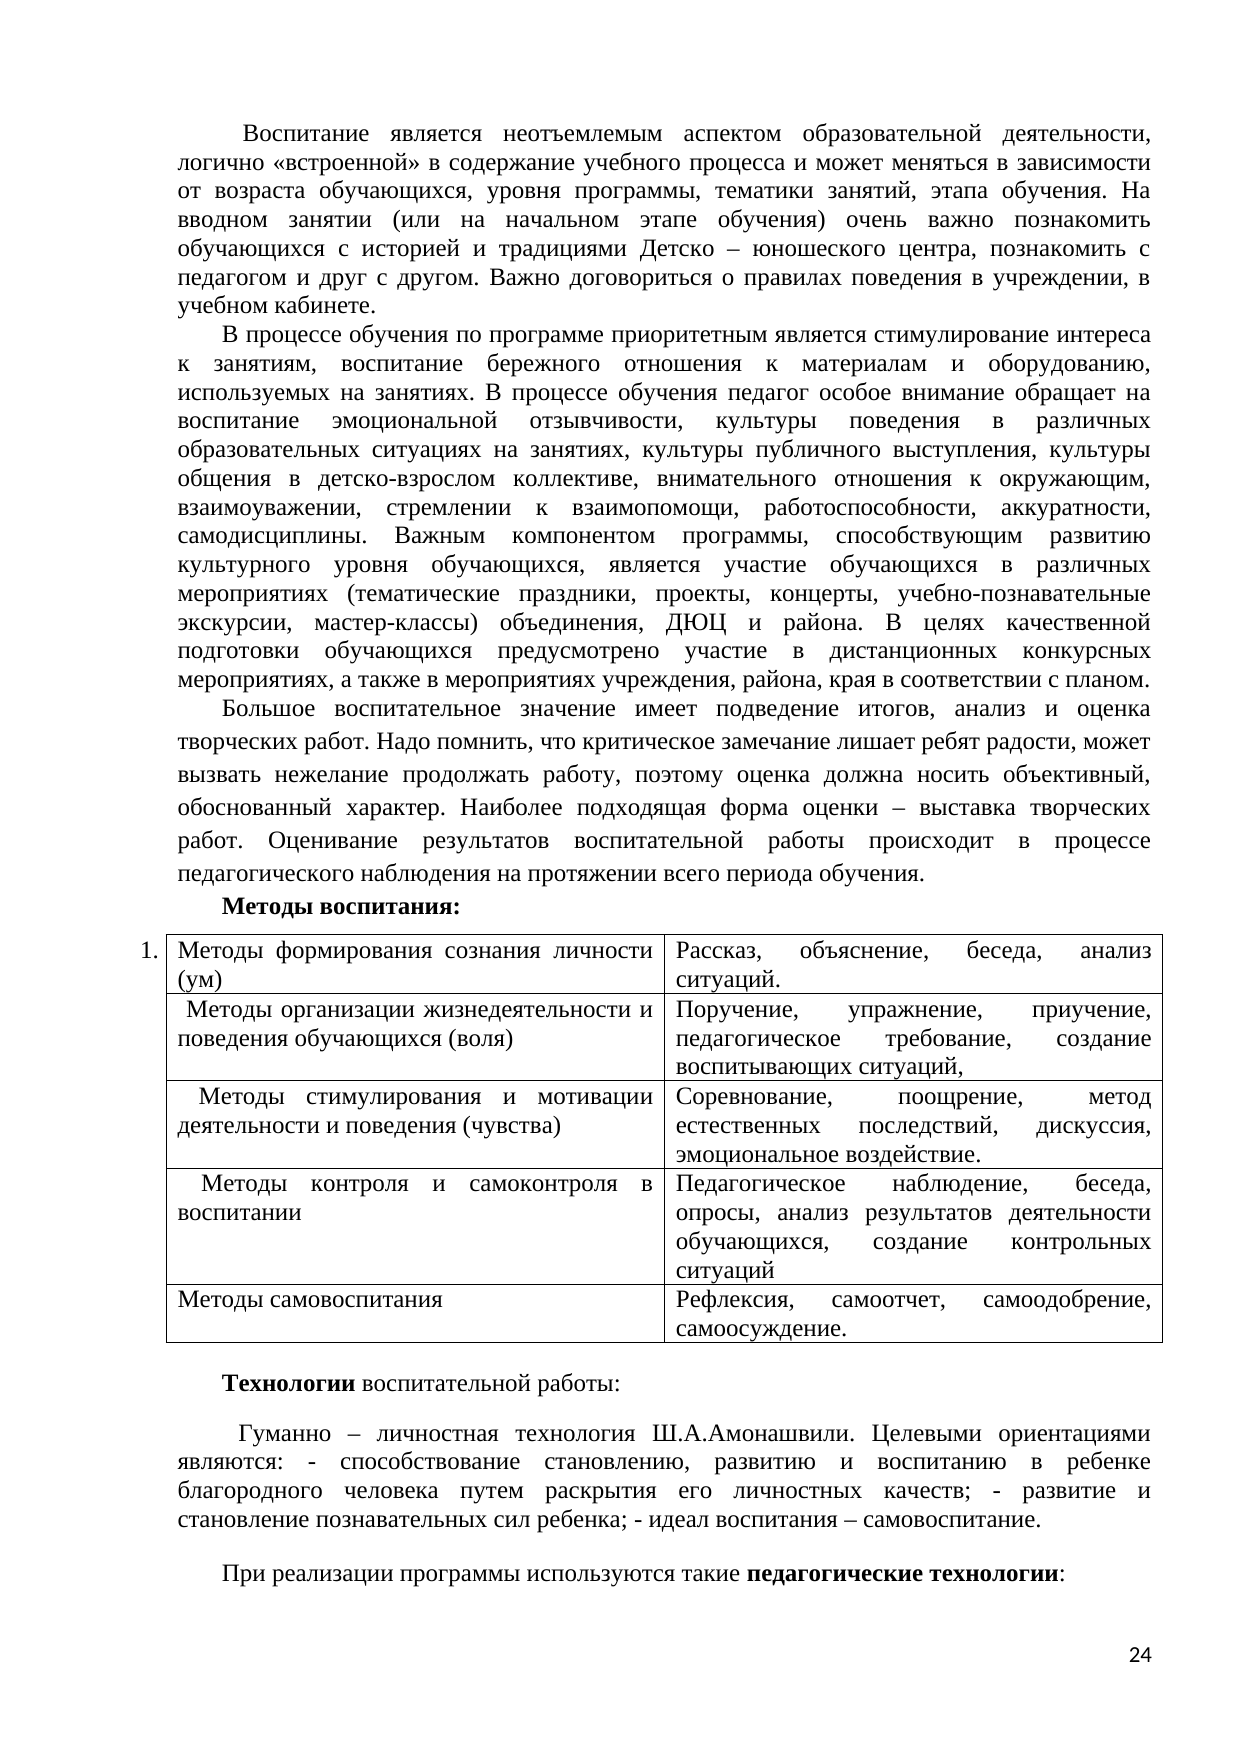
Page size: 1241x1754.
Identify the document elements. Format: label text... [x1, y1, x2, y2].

table_cell Методы стимулирования и мотивации деятельности и поведения (чувства) [167, 1081, 664, 1167]
text Большое воспитательное значение имеет подведение итогов, анализ и оценка творческих работ. Надо помнить, что критическое замечание лишает ребят радости, может вызвать нежелание продолжать работу, поэтому оценка должна носить объективный, обоснованный характер. Наиболее подходящая форма оценки – выставка творческих работ. Оценивание результатов воспитательной работы происходит в процессе педагогического наблюдения на протяжении всего периода обучения. [177, 693, 1152, 887]
text Технологии воспитательной работы: [177, 1368, 1152, 1397]
table_cell Педагогическое наблюдение, беседа, опросы, анализ результатов деятельности обучающихся, создание контрольных ситуаций [665, 1169, 1162, 1283]
text В процессе обучения по программе приоритетным является стимулирование интереса к занятиям, воспитание бережного отношения к материалам и оборудованию, используемых на занятиях. В процессе обучения педагог особое внимание обращает на воспитание эмоциональной отзывчивости, культуры поведения в различных образовательных ситуациях на занятиях, культуры публичного выступления, культуры общения в детско-взрослом коллективе, внимательного отношения к окружающим, взаимоуважении, стремлении к взаимопомощи, работоспособности, аккуратности, самодисциплины. Важным компонентом программы, способствующим развитию культурного уровня обучающихся, является участие обучающихся в различных мероприятиях (тематические праздники, проекты, концерты, учебно-познавательные экскурсии, мастер-классы) объединения, ДЮЦ и района. В целях качественной подготовки обучающихся предусмотрено участие в дистанционных конкурсных мероприятиях, а также в мероприятиях учреждения, района, края в соответствии с планом. [177, 319, 1152, 693]
table_cell Методы самовоспитания [167, 1285, 664, 1342]
table_cell Методы организации жизнедеятельности и поведения обучающихся (воля) [167, 994, 664, 1080]
table_header Методы формирования сознания личности (ум) [167, 935, 664, 993]
text Методы воспитания: [177, 891, 1152, 920]
text При реализации программы используются такие педагогические технологии: [177, 1558, 1152, 1586]
table_cell Соревнование, поощрение, метод естественных последствий, дискуссия, эмоциональное воздействие. [665, 1081, 1162, 1167]
table_cell Методы контроля и самоконтроля в воспитании [167, 1169, 664, 1283]
text Гуманно – личностная технология Ш.А.Амонашвили. Целевыми ориентациями являются: - способствование становлению, развитию и воспитанию в ребенке благородного человека путем раскрытия его личностных качеств; - развитие и становление познавательных сил ребенка; - идеал воспитания – самовоспитание. [177, 1418, 1152, 1533]
table_header Рассказ, объяснение, беседа, анализ ситуаций. [665, 935, 1162, 993]
table_cell Рефлексия, самоотчет, самоодобрение, самоосуждение. [665, 1285, 1162, 1342]
table_cell Поручение, упражнение, приучение, педагогическое требование, создание воспитывающих ситуаций, [665, 994, 1162, 1080]
text Воспитание является неотъемлемым аспектом образовательной деятельности, логично «встроенной» в содержание учебного процесса и может меняться в зависимости от возраста обучающихся, уровня программы, тематики занятий, этапа обучения. На вводном занятии (или на начальном этапе обучения) очень важно познакомить обучающихся с историей и традициями Детско – юношеского центра, познакомить с педагогом и друг с другом. Важно договориться о правилах поведения в учреждении, в учебном кабинете. [177, 118, 1152, 319]
